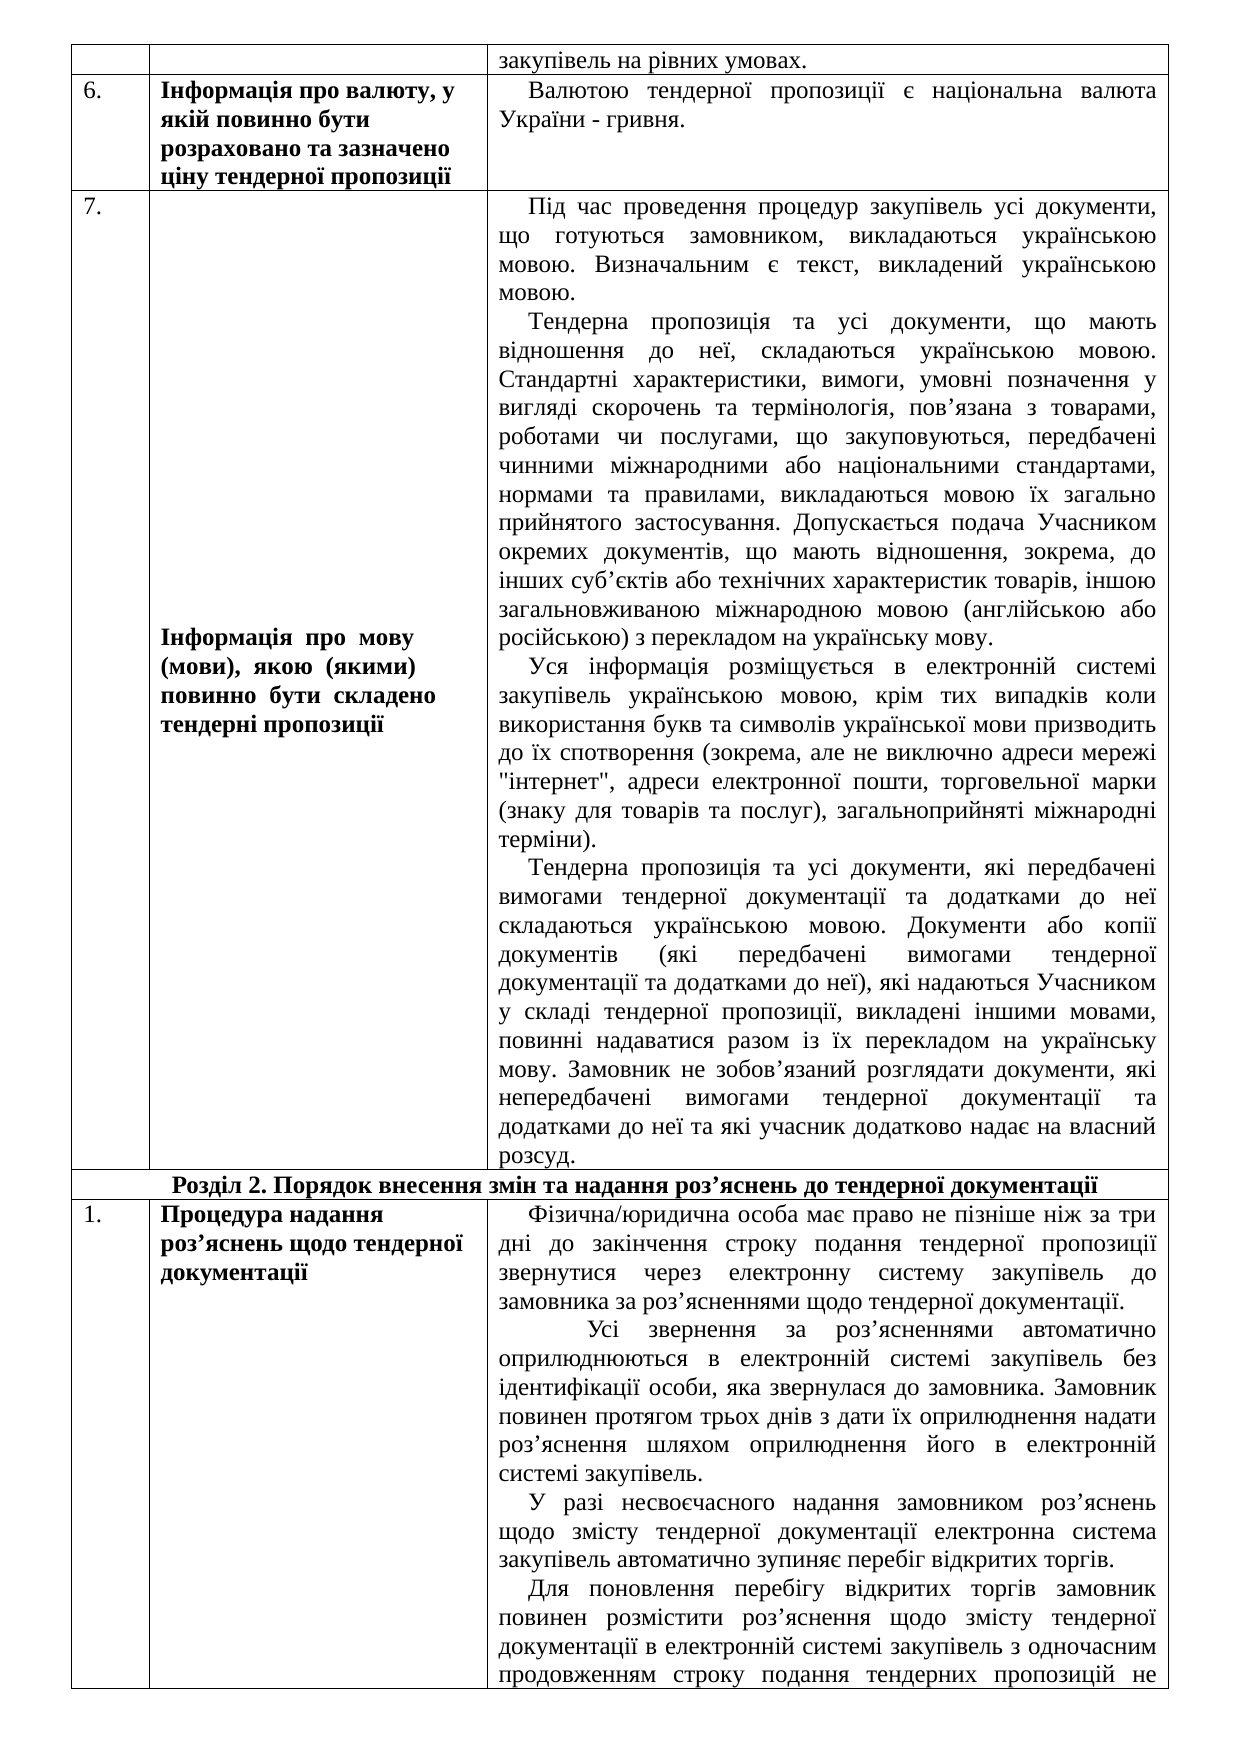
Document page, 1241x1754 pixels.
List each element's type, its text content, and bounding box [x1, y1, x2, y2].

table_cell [488, 45, 1168, 74]
table_cell 1. [72, 1200, 149, 1688]
table_cell Інформація про мову (мови), якою (якими) повинно бути складено тендерні пропозиції [150, 191, 487, 1169]
table_cell Розділ 2. Порядок внесення змін та надання роз’яснень до тендерної документації [72, 1170, 1168, 1198]
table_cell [150, 45, 487, 74]
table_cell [150, 1200, 487, 1688]
table_cell Валютою тендерної пропозиції є національна валюта України - гривня. [488, 75, 1168, 190]
table_cell 6. [72, 75, 149, 190]
table_cell Інформація про валюту, у якій повинно бути розраховано та зазначено ціну тендерної пропозиції [150, 75, 487, 190]
table_cell 7. [72, 191, 149, 1169]
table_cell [488, 1200, 1168, 1688]
table_cell Під час проведення процедур закупівель усі документи, що готуються замовником, викладаються українською мовою. Визначальним є текст, викладений українською мовою. Тендерна пропозиція та усі документи, що мають відношення до неї, складаються українською мовою. Стандартні характеристики, вимоги, умовні позначення у вигляді скорочень та термінологія, пов’язана з товарами, роботами чи послугами, що закуповуються, передбачені чинними міжнародними або національними стандартами, нормами та правилами, викладаються мовою їх загально прийнятого застосування. Допускається подача Учасником окремих документів, що мають відношення, зокрема, до інших суб’єктів або технічних характеристик товарів, іншою загальновживаною міжнародною мовою (англійською або російською) з перекладом на українську мову. Уся інформація розміщується в електронній системі закупівель українською мовою, крім тих випадків коли використання букв та символів української мови призводить до їх спотворення (зокрема, але не виключно адреси мережі "інтернет", адреси електронної пошти, торговельної марки (знаку для товарів та послуг), загальноприйняті міжнародні терміни). Тендерна пропозиція та усі документи, які передбачені вимогами тендерної документації та додатками до неї складаються українською мовою. Документи або копії документів (які передбачені вимогами тендерної документації та додатками до неї), які надаються Учасником у складі тендерної пропозиції, викладені іншими мовами, повинні надаватися разом із їх перекладом на українську мову. Замовник не зобов’язаний розглядати документи, які непередбачені вимогами тендерної документації та додатками до неї та які учасник додатково надає на власний розсуд. [488, 191, 1168, 1169]
table_cell 5. [72, 45, 149, 74]
